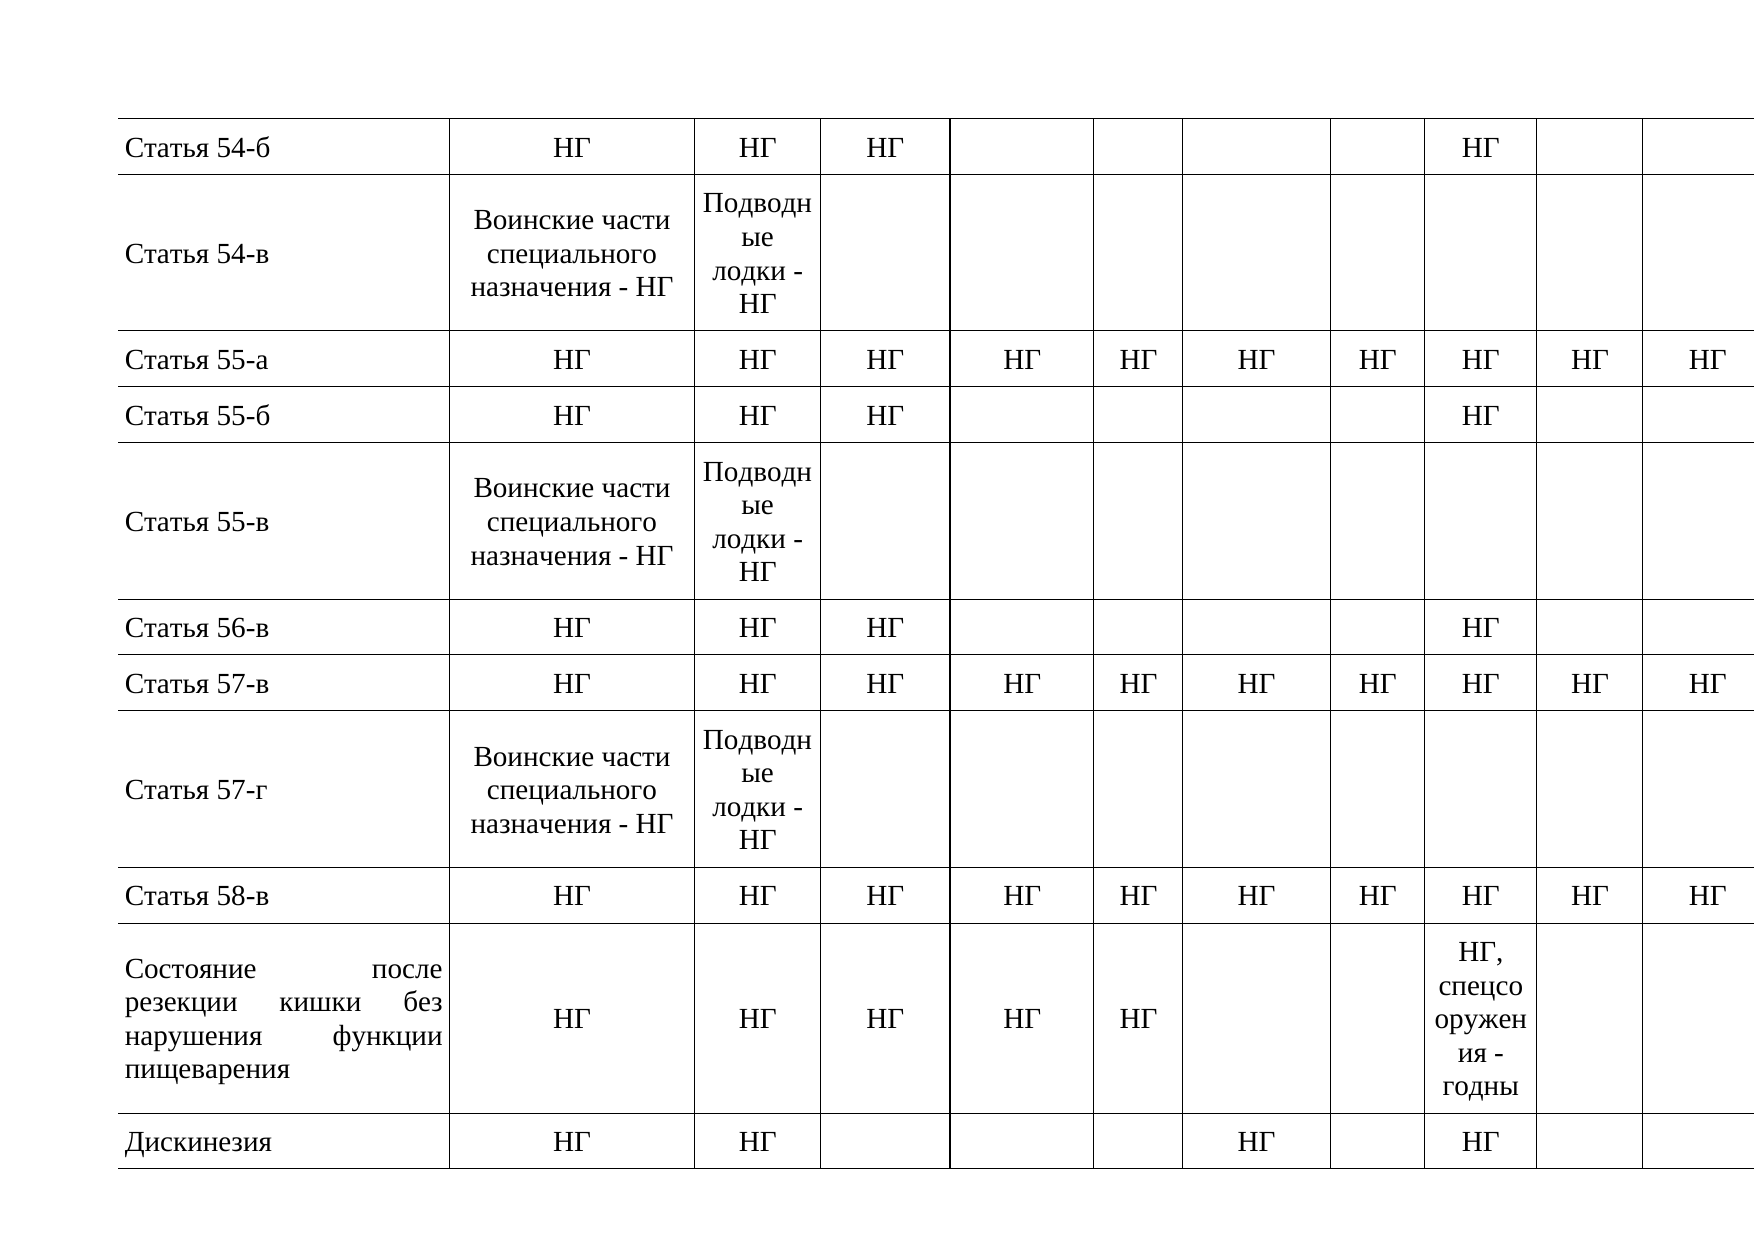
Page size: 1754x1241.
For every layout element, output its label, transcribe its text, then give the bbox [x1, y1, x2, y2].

table_cell [951, 175, 1093, 330]
table_cell НГ [1094, 924, 1182, 1112]
table_cell [1425, 175, 1536, 330]
table_cell НГ, спецсооружения - годны [1425, 924, 1536, 1112]
table_cell НГ [695, 600, 820, 654]
table_cell [1094, 387, 1182, 442]
table_cell [1331, 119, 1424, 174]
table_cell НГ [1425, 600, 1536, 654]
table_cell [1643, 711, 1754, 867]
table_cell Подводные лодки - НГ [695, 443, 820, 598]
table_cell [1331, 600, 1424, 654]
table_cell [1643, 443, 1754, 598]
table_cell НГ [951, 868, 1093, 922]
table_cell [1537, 1114, 1642, 1168]
table_cell [951, 387, 1093, 442]
table_cell Воинские части специального назначения - НГ [450, 443, 694, 598]
table_cell Состояние после резекции кишки без нарушения функции пищеварения [118, 924, 449, 1112]
table_cell Подводные лодки - НГ [695, 711, 820, 867]
table_cell НГ [951, 655, 1093, 710]
table_cell [1331, 387, 1424, 442]
table_cell НГ [450, 387, 694, 442]
table_cell [1331, 1114, 1424, 1168]
table_cell НГ [1425, 331, 1536, 386]
table_cell НГ [1643, 868, 1754, 922]
table_cell НГ [695, 387, 820, 442]
table_cell НГ [821, 655, 949, 710]
table_cell НГ [1183, 1114, 1330, 1168]
table_cell [1537, 711, 1642, 867]
table_cell [1537, 924, 1642, 1112]
table_cell [1643, 1114, 1754, 1168]
table_cell [821, 443, 949, 598]
table_cell Воинские части специального назначения - НГ [450, 175, 694, 330]
table_cell НГ [1183, 655, 1330, 710]
table_cell [1643, 119, 1754, 174]
table_cell [1094, 443, 1182, 598]
table_cell НГ [450, 1114, 694, 1168]
table_cell Статья 57-г [118, 711, 449, 867]
table_cell НГ [951, 331, 1093, 386]
table_cell Статья 58-в [118, 868, 449, 922]
table_cell [1537, 600, 1642, 654]
table_cell НГ [1425, 655, 1536, 710]
table_cell НГ [1094, 331, 1182, 386]
table_cell [1643, 600, 1754, 654]
table_cell НГ [1537, 655, 1642, 710]
table_cell [951, 1114, 1093, 1168]
table_cell НГ [1425, 1114, 1536, 1168]
table_cell [1331, 443, 1424, 598]
table_cell Статья 57-в [118, 655, 449, 710]
table_cell [1183, 600, 1330, 654]
table_cell НГ [1183, 868, 1330, 922]
table_cell [1425, 711, 1536, 867]
table_cell НГ [1331, 655, 1424, 710]
table_cell [1094, 600, 1182, 654]
table_cell [821, 1114, 949, 1168]
table_cell [951, 443, 1093, 598]
table_cell НГ [450, 119, 694, 174]
table_cell НГ [1331, 331, 1424, 386]
table_cell [1183, 924, 1330, 1112]
table_cell [1643, 924, 1754, 1112]
table_cell [1537, 119, 1642, 174]
table_cell [1331, 175, 1424, 330]
table_cell НГ [821, 119, 949, 174]
table_cell [951, 600, 1093, 654]
table_cell НГ [1643, 331, 1754, 386]
table_cell [1183, 387, 1330, 442]
table_cell НГ [450, 331, 694, 386]
table_cell НГ [1331, 868, 1424, 922]
table_cell [1537, 443, 1642, 598]
table_cell НГ [821, 868, 949, 922]
table_cell НГ [695, 331, 820, 386]
table_cell НГ [695, 868, 820, 922]
table_cell Статья 55-в [118, 443, 449, 598]
table_cell Статья 56-в [118, 600, 449, 654]
table_cell НГ [1425, 119, 1536, 174]
table_cell НГ [695, 1114, 820, 1168]
table_cell Статья 54-б [118, 119, 449, 174]
table_cell [821, 711, 949, 867]
table_cell НГ [821, 924, 949, 1112]
table_cell НГ [695, 924, 820, 1112]
table_cell НГ [821, 331, 949, 386]
table_cell [821, 175, 949, 330]
table_cell НГ [695, 119, 820, 174]
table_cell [118, 1114, 449, 1168]
table_cell НГ [450, 600, 694, 654]
table_cell [1094, 1114, 1182, 1168]
table_cell [1094, 119, 1182, 174]
table_cell НГ [450, 924, 694, 1112]
table_cell НГ [1537, 331, 1642, 386]
table_cell [1537, 387, 1642, 442]
table_cell [1537, 175, 1642, 330]
table_cell НГ [1643, 655, 1754, 710]
table_cell НГ [1537, 868, 1642, 922]
table_cell Подводные лодки - НГ [695, 175, 820, 330]
table_cell НГ [821, 387, 949, 442]
table_cell [1094, 711, 1182, 867]
table_cell [1643, 175, 1754, 330]
table_cell НГ [821, 600, 949, 654]
table_cell [1331, 711, 1424, 867]
table_cell НГ [1094, 868, 1182, 922]
table_cell [1183, 711, 1330, 867]
table_cell [1094, 175, 1182, 330]
table_cell [951, 119, 1093, 174]
table_cell [1425, 443, 1536, 598]
table_cell НГ [1183, 331, 1330, 386]
table_cell [1183, 443, 1330, 598]
table_cell [1183, 175, 1330, 330]
table_cell [951, 711, 1093, 867]
table_cell НГ [695, 655, 820, 710]
table_cell [1331, 924, 1424, 1112]
table_cell НГ [450, 655, 694, 710]
table_cell [1643, 387, 1754, 442]
table_cell Статья 54-в [118, 175, 449, 330]
table_cell НГ [1094, 655, 1182, 710]
table_cell Статья 55-а [118, 331, 449, 386]
table_cell [1183, 119, 1330, 174]
table_cell НГ [1425, 868, 1536, 922]
table_cell НГ [450, 868, 694, 922]
table_cell Статья 55-б [118, 387, 449, 442]
table_cell НГ [951, 924, 1093, 1112]
table_cell НГ [1425, 387, 1536, 442]
table_cell Воинские части специального назначения - НГ [450, 711, 694, 867]
